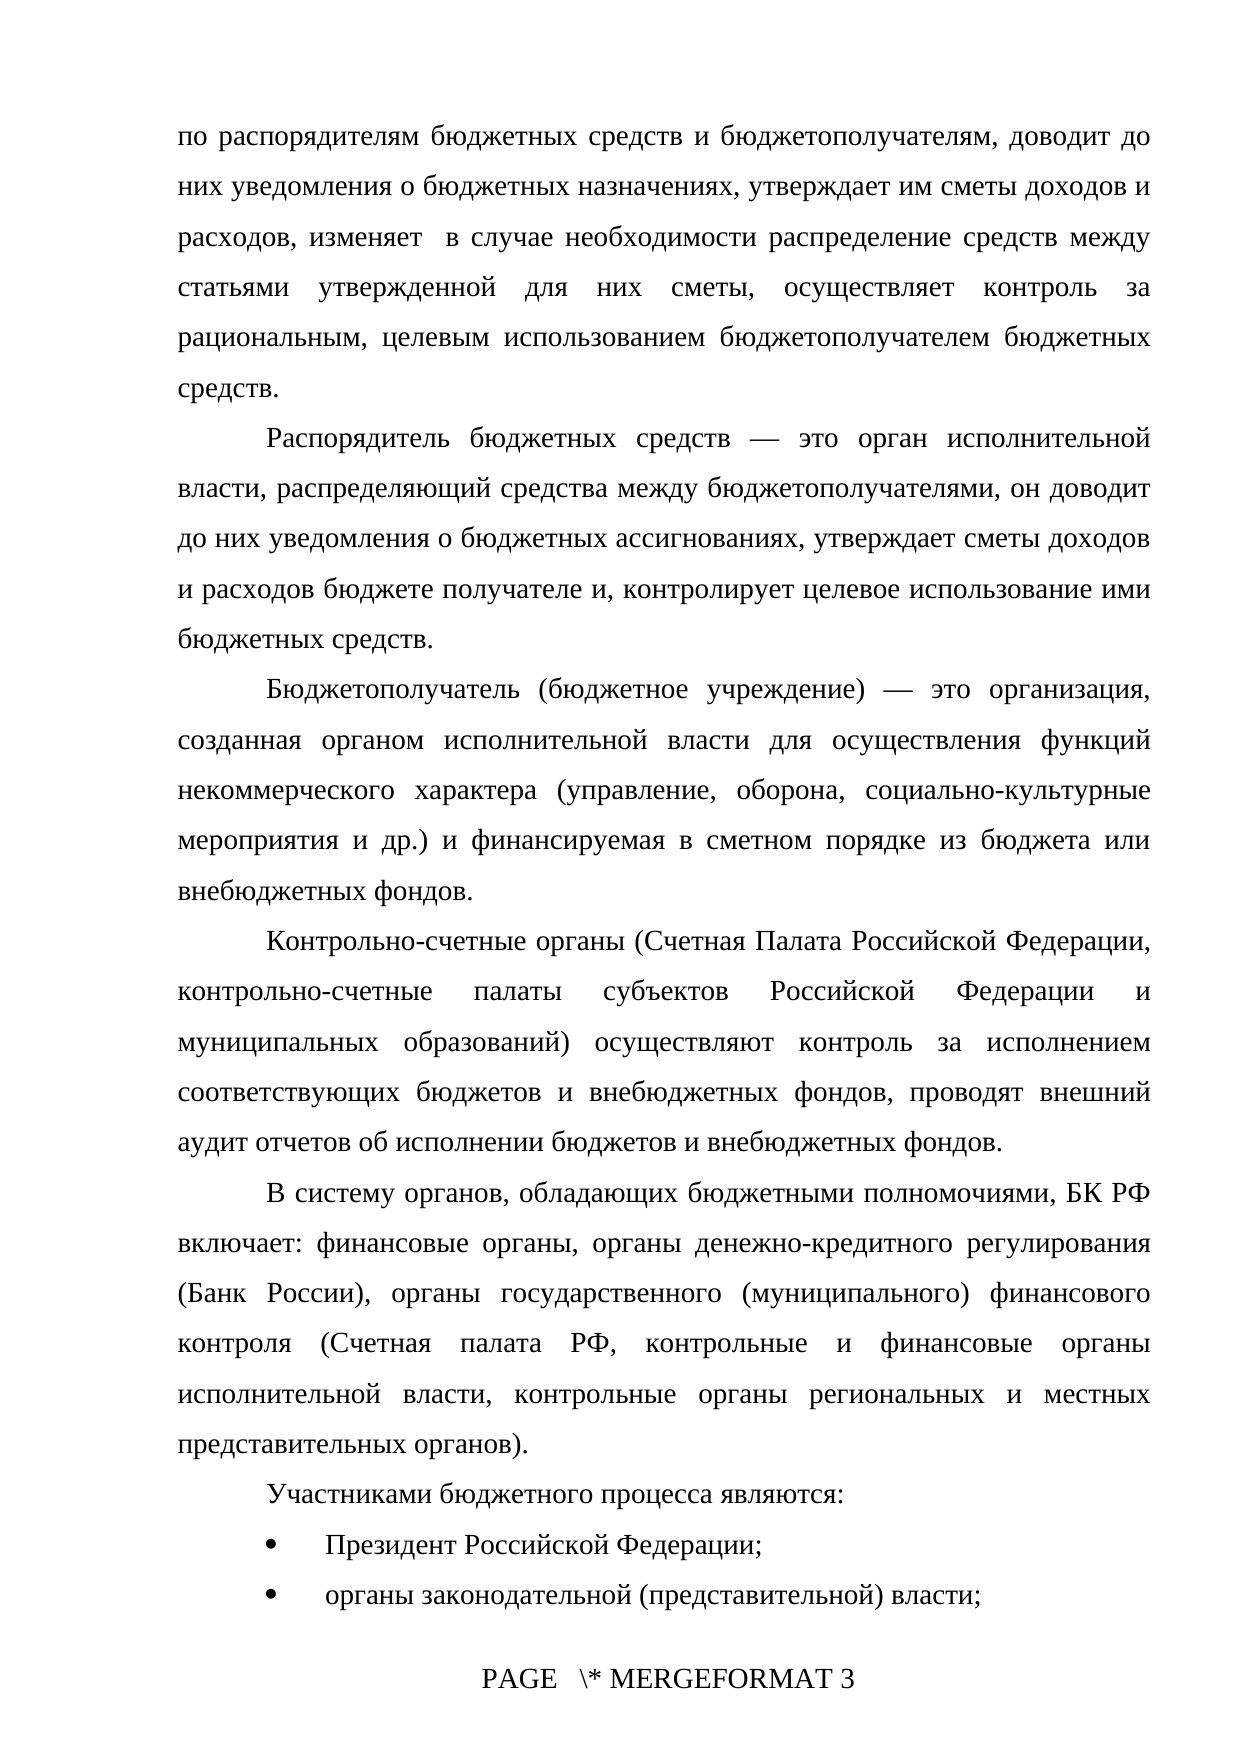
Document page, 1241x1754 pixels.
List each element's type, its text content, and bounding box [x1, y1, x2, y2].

text Бюджетополучатель (бюджетное учреждение) — это организация, созданная органом исполнительной власти для осуществления функций некоммерческого характера (управление, оборона, социально-культурные мероприятия и др.) и финансируемая в сметном порядке из бюджета или внебюджетных фондов. [177, 672, 1152, 906]
text Участниками бюджетного процесса являются: [177, 1477, 1152, 1510]
list органы законодательной (представительной) власти; [177, 1577, 1152, 1611]
text В систему органов, обладающих бюджетными полномочиями, БК РФ включает: финансовые органы, органы денежно-кредитного регулирования (Банк России), органы государственного (муниципального) финансового контроля (Счетная палата РФ, контрольные и финансовые органы исполнительной власти, контрольные органы региональных и местных представительных органов). [177, 1175, 1152, 1460]
text Контрольно-счетные органы (Счетная Палата Российской Федерации, контрольно-счетные палаты субъектов Российской Федерации и муниципальных образований) осуществляют контроль за исполнением соответствующих бюджетов и внебюджетных фондов, проводят внешний аудит отчетов об исполнении бюджетов и внебюджетных фондов. [177, 923, 1152, 1158]
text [177, 118, 1152, 403]
text Распорядитель бюджетных средств — это орган исполнительной власти, распределяющий средства между бюджетополучателями, он доводит до них уведомления о бюджетных ассигнованиях, утверждает сметы доходов и расходов бюджете получателе и, контролирует целевое использование ими бюджетных средств. [177, 420, 1152, 655]
list Президент Российской Федерации; [177, 1527, 1152, 1561]
